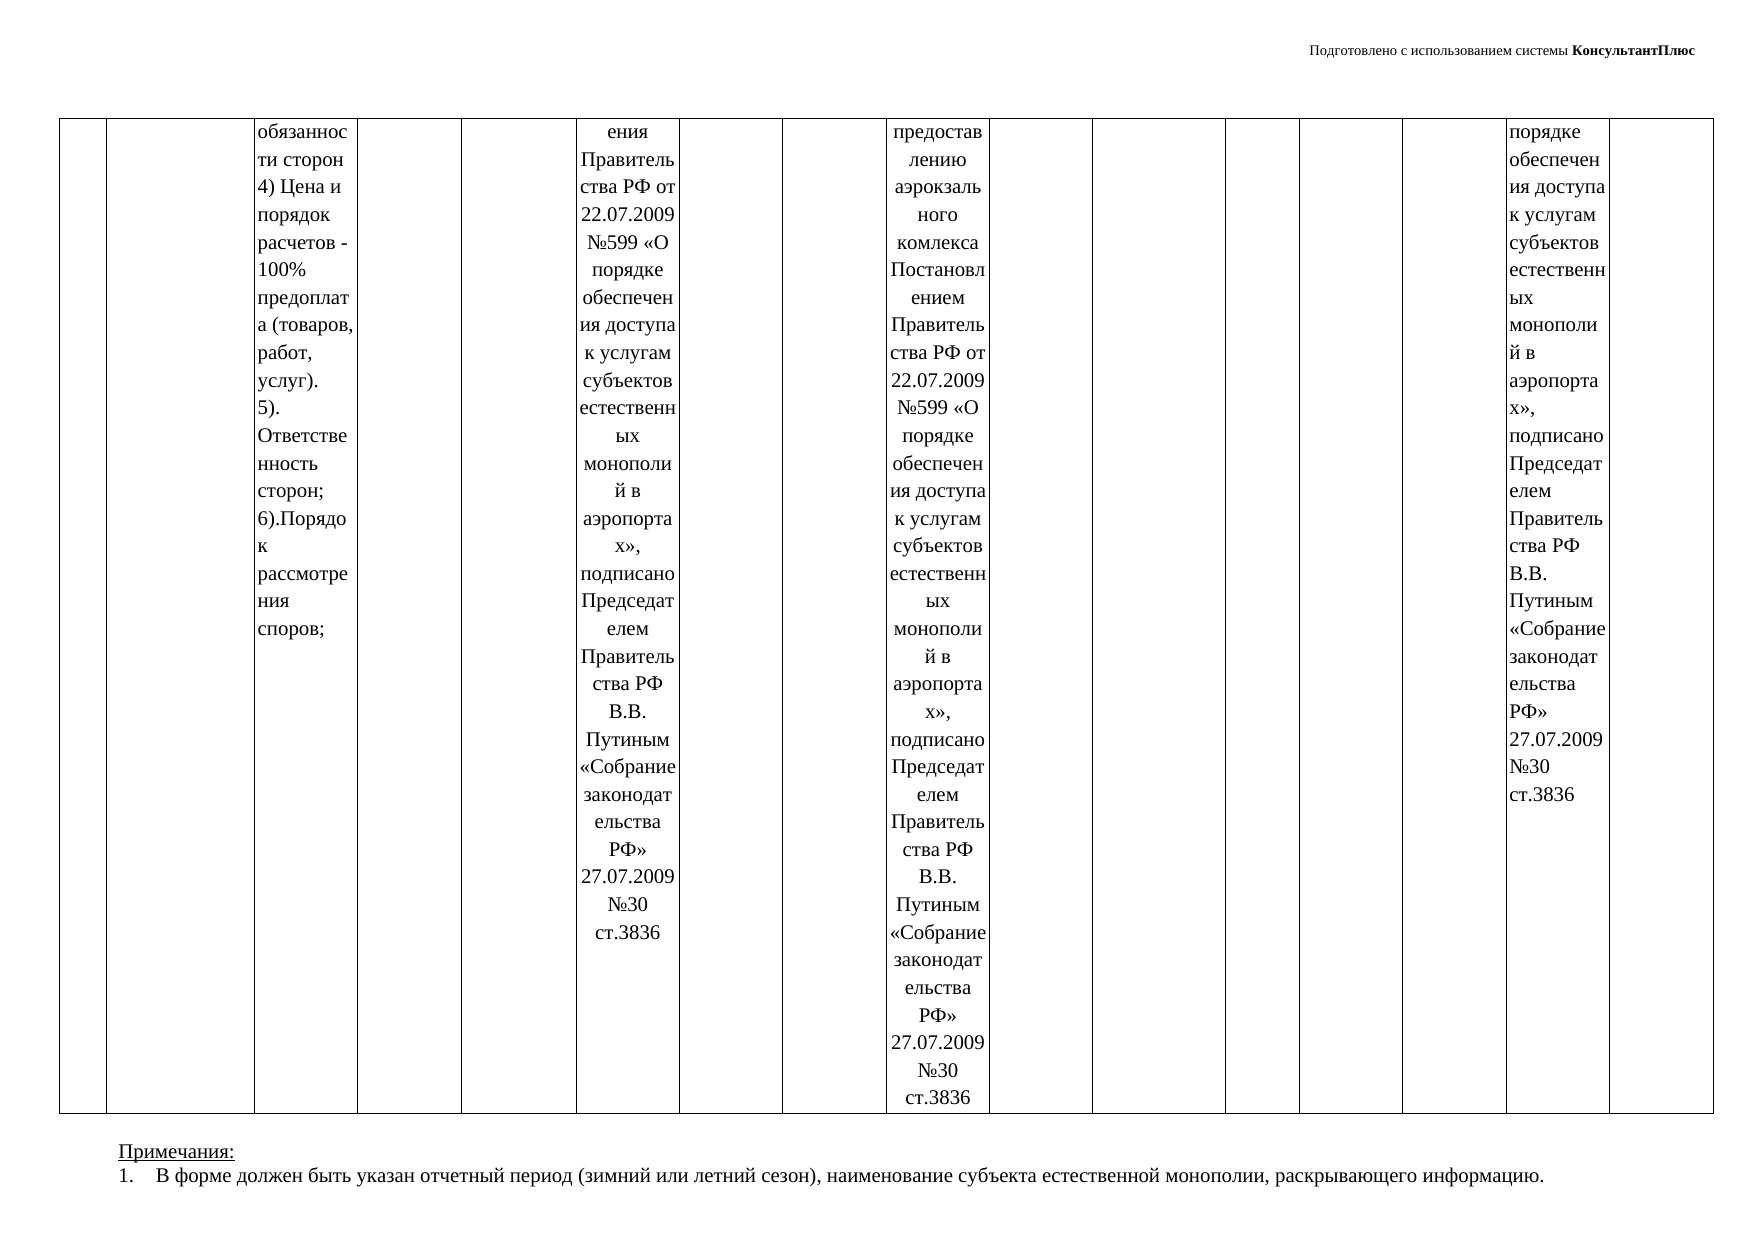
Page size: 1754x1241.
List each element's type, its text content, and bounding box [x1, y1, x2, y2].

table_cell 0 [680, 119, 782, 1113]
table_cell 0 [1403, 119, 1506, 1113]
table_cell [107, 119, 254, 1113]
list В форме должен быть указан отчетный период (зимний или летний сезон), наименование субъекта естественной монополии, раскрывающего информацию. [118, 1163, 1695, 1187]
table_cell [255, 119, 357, 1113]
table_cell 0 [1226, 119, 1299, 1113]
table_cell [577, 119, 679, 1113]
text Примечания: [59, 1139, 1695, 1163]
table_cell 0 [1610, 119, 1713, 1113]
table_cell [1507, 119, 1609, 1113]
table_cell 0 [462, 119, 576, 1113]
table_cell 0 [990, 119, 1092, 1113]
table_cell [887, 119, 989, 1113]
table_cell 0 [358, 119, 461, 1113]
table_cell 0 [1093, 119, 1225, 1113]
table_cell 0 [783, 119, 886, 1113]
table_cell 0 [1300, 119, 1402, 1113]
table_cell 1 [60, 119, 106, 1113]
